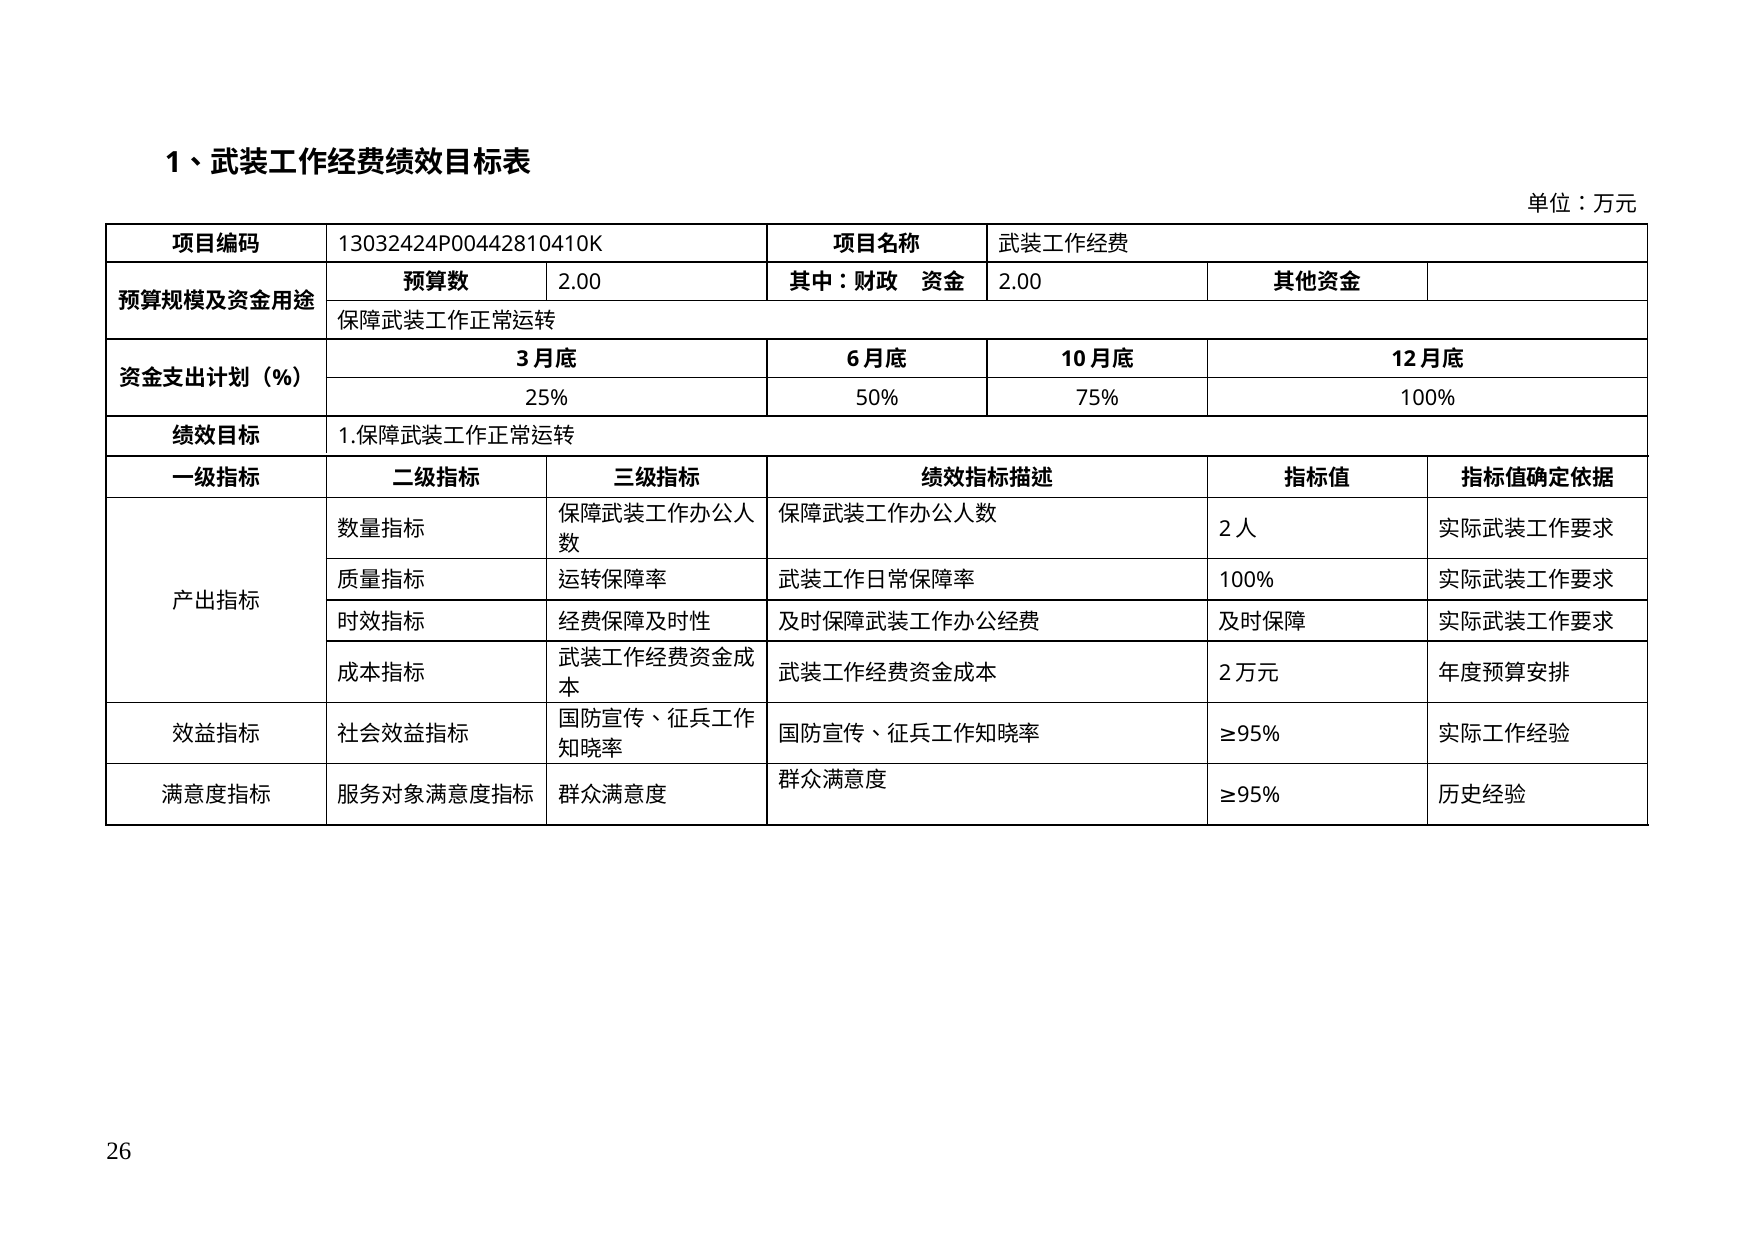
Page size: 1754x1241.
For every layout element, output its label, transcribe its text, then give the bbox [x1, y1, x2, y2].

table_cell 武装工作经费资金成本 [547, 642, 766, 702]
table_cell 实际武装工作要求 [1428, 559, 1647, 599]
table_cell 其他资金 [1208, 263, 1427, 300]
table_cell 经费保障及时性 [547, 601, 766, 640]
table_cell 项目编码 [107, 225, 326, 261]
table_header 指标值确定依据 [1428, 457, 1647, 497]
table_cell 效益指标 [107, 703, 326, 763]
table_cell 2万元 [1208, 642, 1427, 702]
table_cell ≥95% [1208, 764, 1427, 824]
table_cell 及时保障 [1208, 601, 1427, 640]
table_cell 13032424P00442810410K [327, 225, 766, 261]
table_cell 及时保障武装工作办公经费 [768, 601, 1207, 640]
table_cell 服务对象满意度指标 [327, 764, 546, 824]
table_cell 预算数 [327, 263, 546, 300]
table_cell 成本指标 [327, 642, 546, 702]
table_cell 1.保障武装工作正常运转 [327, 417, 1647, 453]
table_cell 运转保障率 [547, 559, 766, 599]
table_cell 群众满意度 [768, 764, 1207, 824]
table_cell 50% [768, 378, 986, 415]
table_cell 时效指标 [327, 601, 546, 640]
table_cell 数量指标 [327, 498, 546, 558]
table_header 二级指标 [327, 457, 546, 497]
table_cell 100% [1208, 559, 1427, 599]
table_cell 资金支出计划（%） [107, 340, 326, 415]
table_cell ≥95% [1208, 703, 1427, 763]
table_cell 绩效目标 [107, 417, 326, 453]
table_cell [1428, 263, 1647, 300]
text 1、武装工作经费绩效目标表 [106, 142, 1648, 181]
table_cell 国防宣传、征兵工作知晓率 [547, 703, 766, 763]
table_header 单位：万元 [107, 183, 1647, 223]
table_cell 武装工作经费 [988, 225, 1647, 261]
table_cell 保障武装工作正常运转 [327, 301, 1647, 338]
table_cell 群众满意度 [547, 764, 766, 824]
table_cell 实际工作经验 [1428, 703, 1647, 763]
table_cell 其中：财政 资金 [768, 263, 986, 300]
table_cell 10月底 [988, 340, 1207, 377]
table_cell 武装工作日常保障率 [768, 559, 1207, 599]
table_cell 质量指标 [327, 559, 546, 599]
table_cell 满意度指标 [107, 764, 326, 824]
table_cell 实际武装工作要求 [1428, 601, 1647, 640]
table_cell 历史经验 [1428, 764, 1647, 824]
table_header 一级指标 [107, 457, 326, 497]
table_cell 2.00 [547, 263, 766, 300]
table_cell 25% [327, 378, 766, 415]
table_cell 保障武装工作办公人数 [547, 498, 766, 558]
table_cell 2.00 [988, 263, 1207, 300]
table_cell 6月底 [768, 340, 986, 377]
table_cell 100% [1208, 378, 1647, 415]
table_cell 75% [988, 378, 1207, 415]
table_cell 年度预算安排 [1428, 642, 1647, 702]
table_cell 2人 [1208, 498, 1427, 558]
table_cell 项目名称 [768, 225, 986, 261]
table_cell 实际武装工作要求 [1428, 498, 1647, 558]
table_cell 预算规模及资金用途 [107, 263, 326, 338]
table_header 三级指标 [547, 457, 766, 497]
table_cell 12月底 [1208, 340, 1647, 377]
table_header 指标值 [1208, 457, 1427, 497]
table_cell 保障武装工作办公人数 [768, 498, 1207, 558]
table_cell 国防宣传、征兵工作知晓率 [768, 703, 1207, 763]
table_cell 社会效益指标 [327, 703, 546, 763]
table_cell 武装工作经费资金成本 [768, 642, 1207, 702]
table_cell 产出指标 [107, 498, 326, 702]
table_cell 3月底 [327, 340, 766, 377]
table_header 绩效指标描述 [768, 457, 1207, 497]
